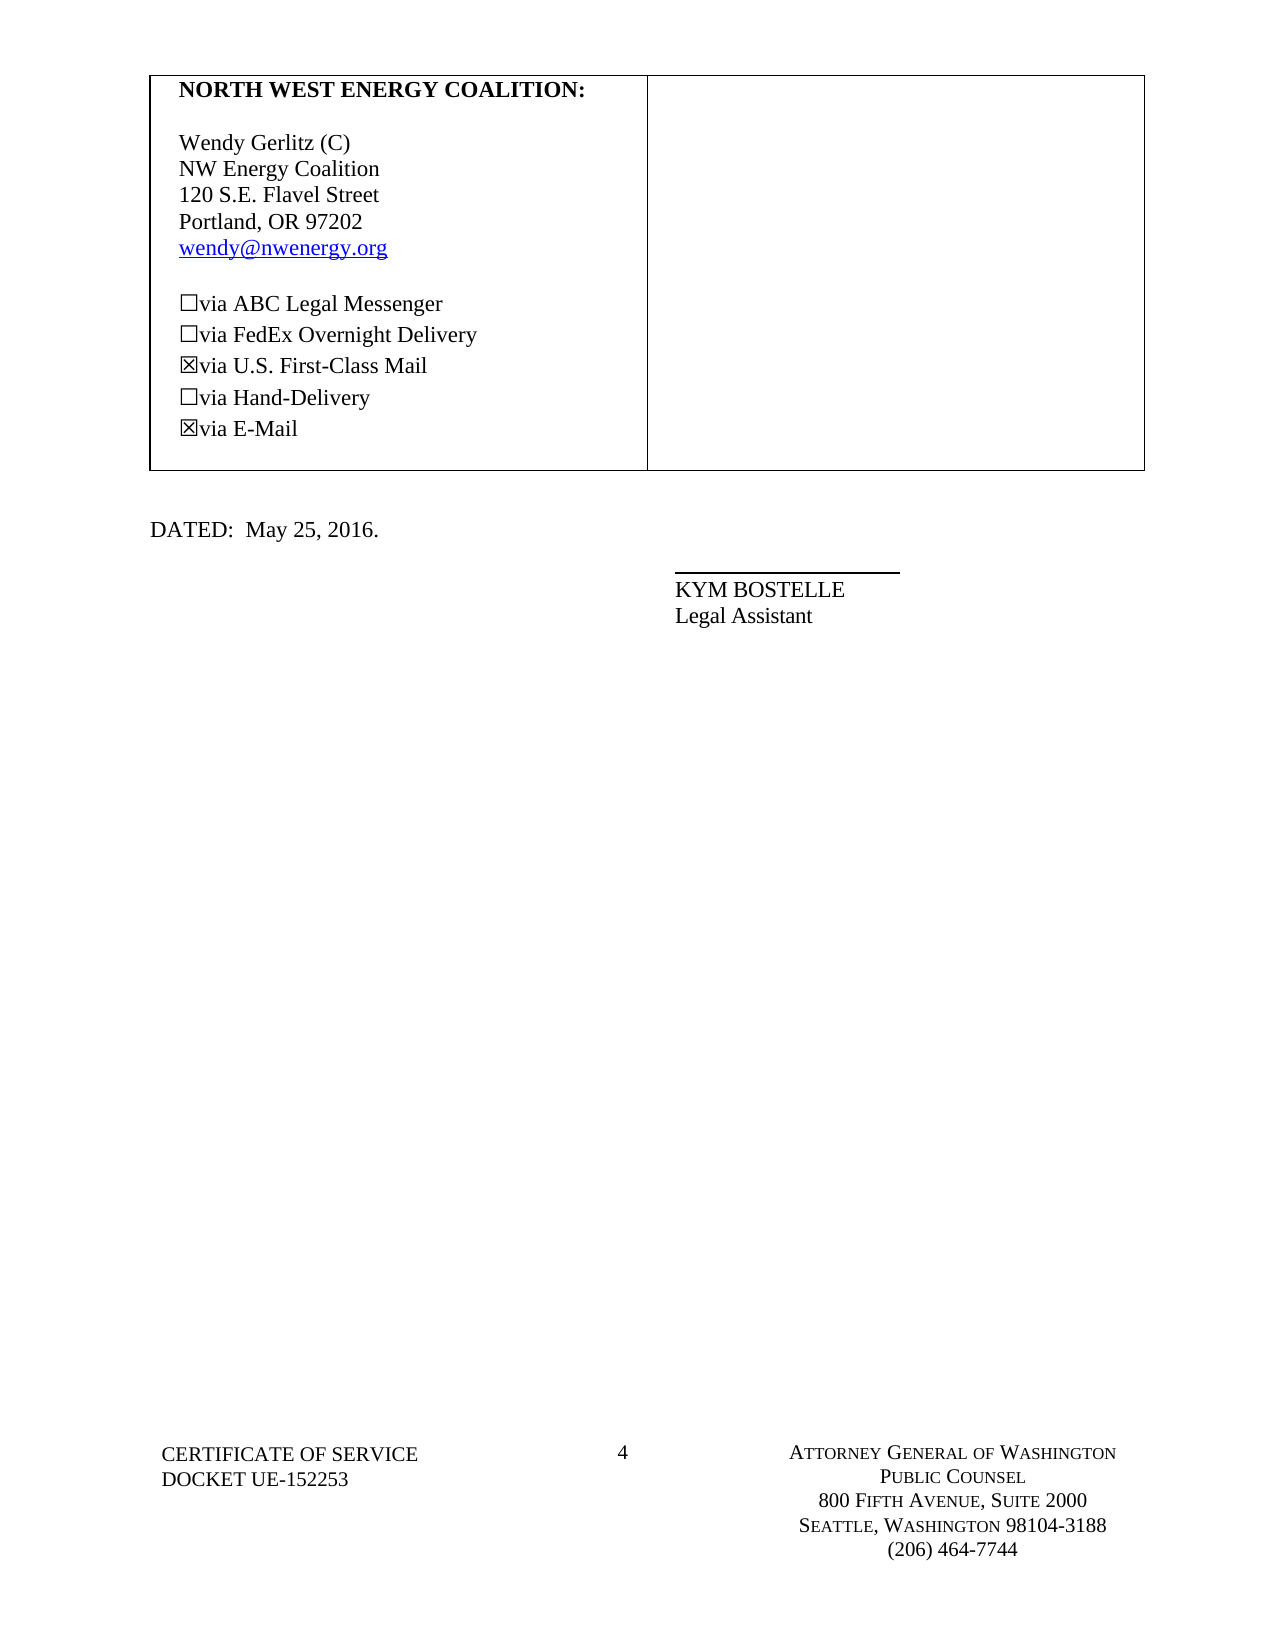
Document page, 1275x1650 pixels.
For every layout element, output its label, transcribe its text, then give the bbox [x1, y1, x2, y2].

text KYM BOSTELLE [150, 576, 1125, 602]
table_cell North West Energy Coalition: Wendy Gerlitz (C) NW Energy Coalition 120 S.E. Flavel Street Portland, OR 97202 wendy@nwenergy.org via ABC Legal Messenger via FedEx Overnight Delivery via U.S. First-Class Mail via Hand-Delivery via E-Mail [151, 76, 647, 469]
text Legal Assistant [150, 602, 1125, 629]
table_cell [648, 76, 1144, 469]
text DATED: May 25, 2016. [150, 496, 1125, 547]
